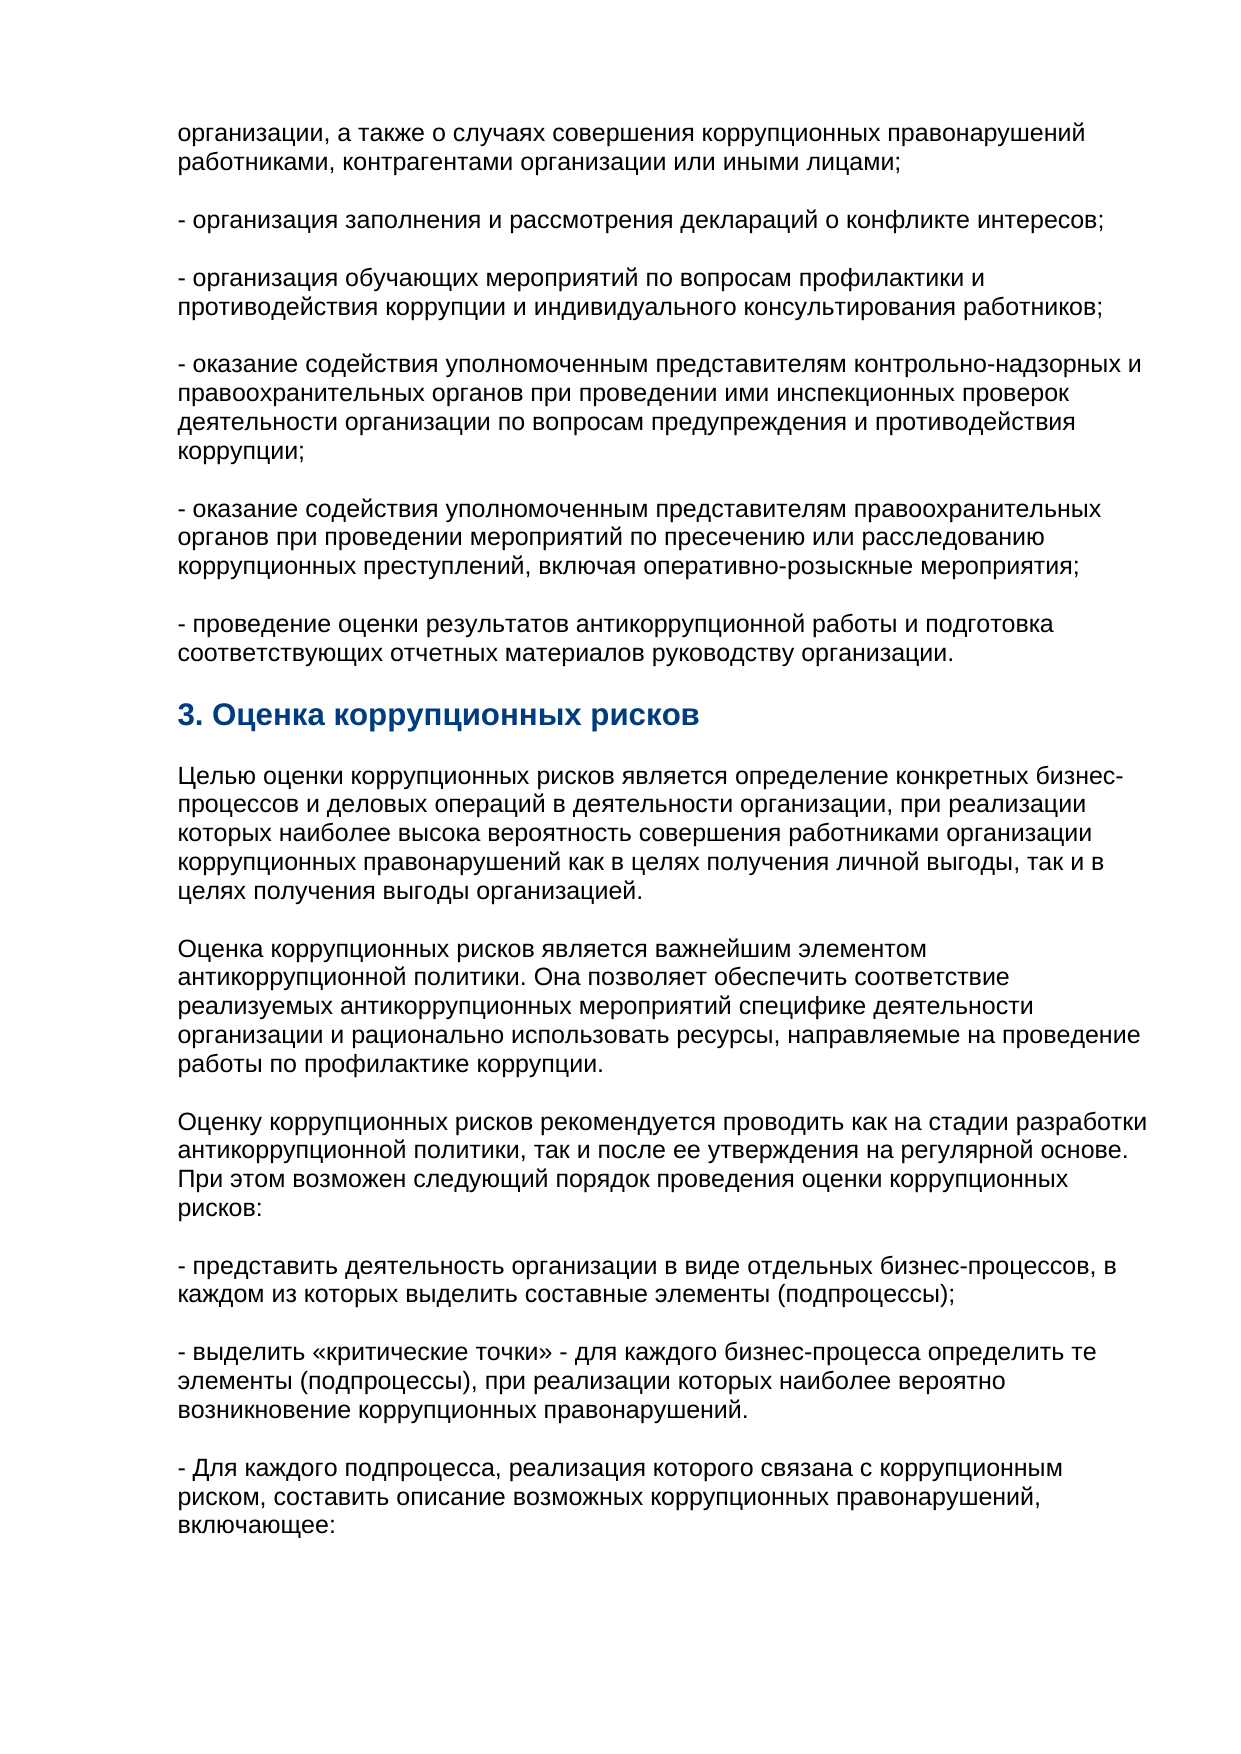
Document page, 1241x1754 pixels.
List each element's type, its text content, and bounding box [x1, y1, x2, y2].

text - представить деятельность организации в виде отдельных бизнес-процессов, в каждом из которых выделить составные элементы (подпроцессы); [177, 1251, 1152, 1308]
text - оказание содействия уполномоченным представителям контрольно-надзорных и правоохранительных органов при проведении ими инспекционных проверок деятельности организации по вопросам предупреждения и противодействия коррупции; [177, 349, 1152, 464]
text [177, 118, 1152, 176]
text - оказание содействия уполномоченным представителям правоохранительных органов при проведении мероприятий по пресечению или расследованию коррупционных преступлений, включая оперативно-розыскные мероприятия; [177, 493, 1152, 580]
text - организация заполнения и рассмотрения деклараций о конфликте интересов; [177, 205, 1152, 233]
text - Для каждого подпроцесса, реализация которого связана с коррупционным риском, составить описание возможных коррупционных правонарушений, включающее: [177, 1453, 1152, 1539]
text - проведение оценки результатов антикоррупционной работы и подготовка соответствующих отчетных материалов руководству организации. [177, 609, 1152, 666]
text Оценка коррупционных рисков является важнейшим элементом антикоррупционной политики. Она позволяет обеспечить соответствие реализуемых антикоррупционных мероприятий специфике деятельности организации и рационально использовать ресурсы, направляемые на проведение работы по профилактике коррупции. [177, 934, 1152, 1077]
text - организация обучающих мероприятий по вопросам профилактики и противодействия коррупции и индивидуального консультирования работников; [177, 263, 1152, 320]
text Целью оценки коррупционных рисков является определение конкретных бизнес-процессов и деловых операций в деятельности организации, при реализации которых наиболее высока вероятность совершения работниками организации коррупционных правонарушений как в целях получения личной выгоды, так и в целях получения выгоды организацией. [177, 761, 1152, 904]
text 3. Оценка коррупционных рисков [177, 696, 1152, 732]
text - выделить «критические точки» - для каждого бизнес-процесса определить те элементы (подпроцессы), при реализации которых наиболее вероятно возникновение коррупционных правонарушений. [177, 1337, 1152, 1424]
text Оценку коррупционных рисков рекомендуется проводить как на стадии разработки антикоррупционной политики, так и после ее утверждения на регулярной основе. При этом возможен следующий порядок проведения оценки коррупционных рисков: [177, 1107, 1152, 1222]
